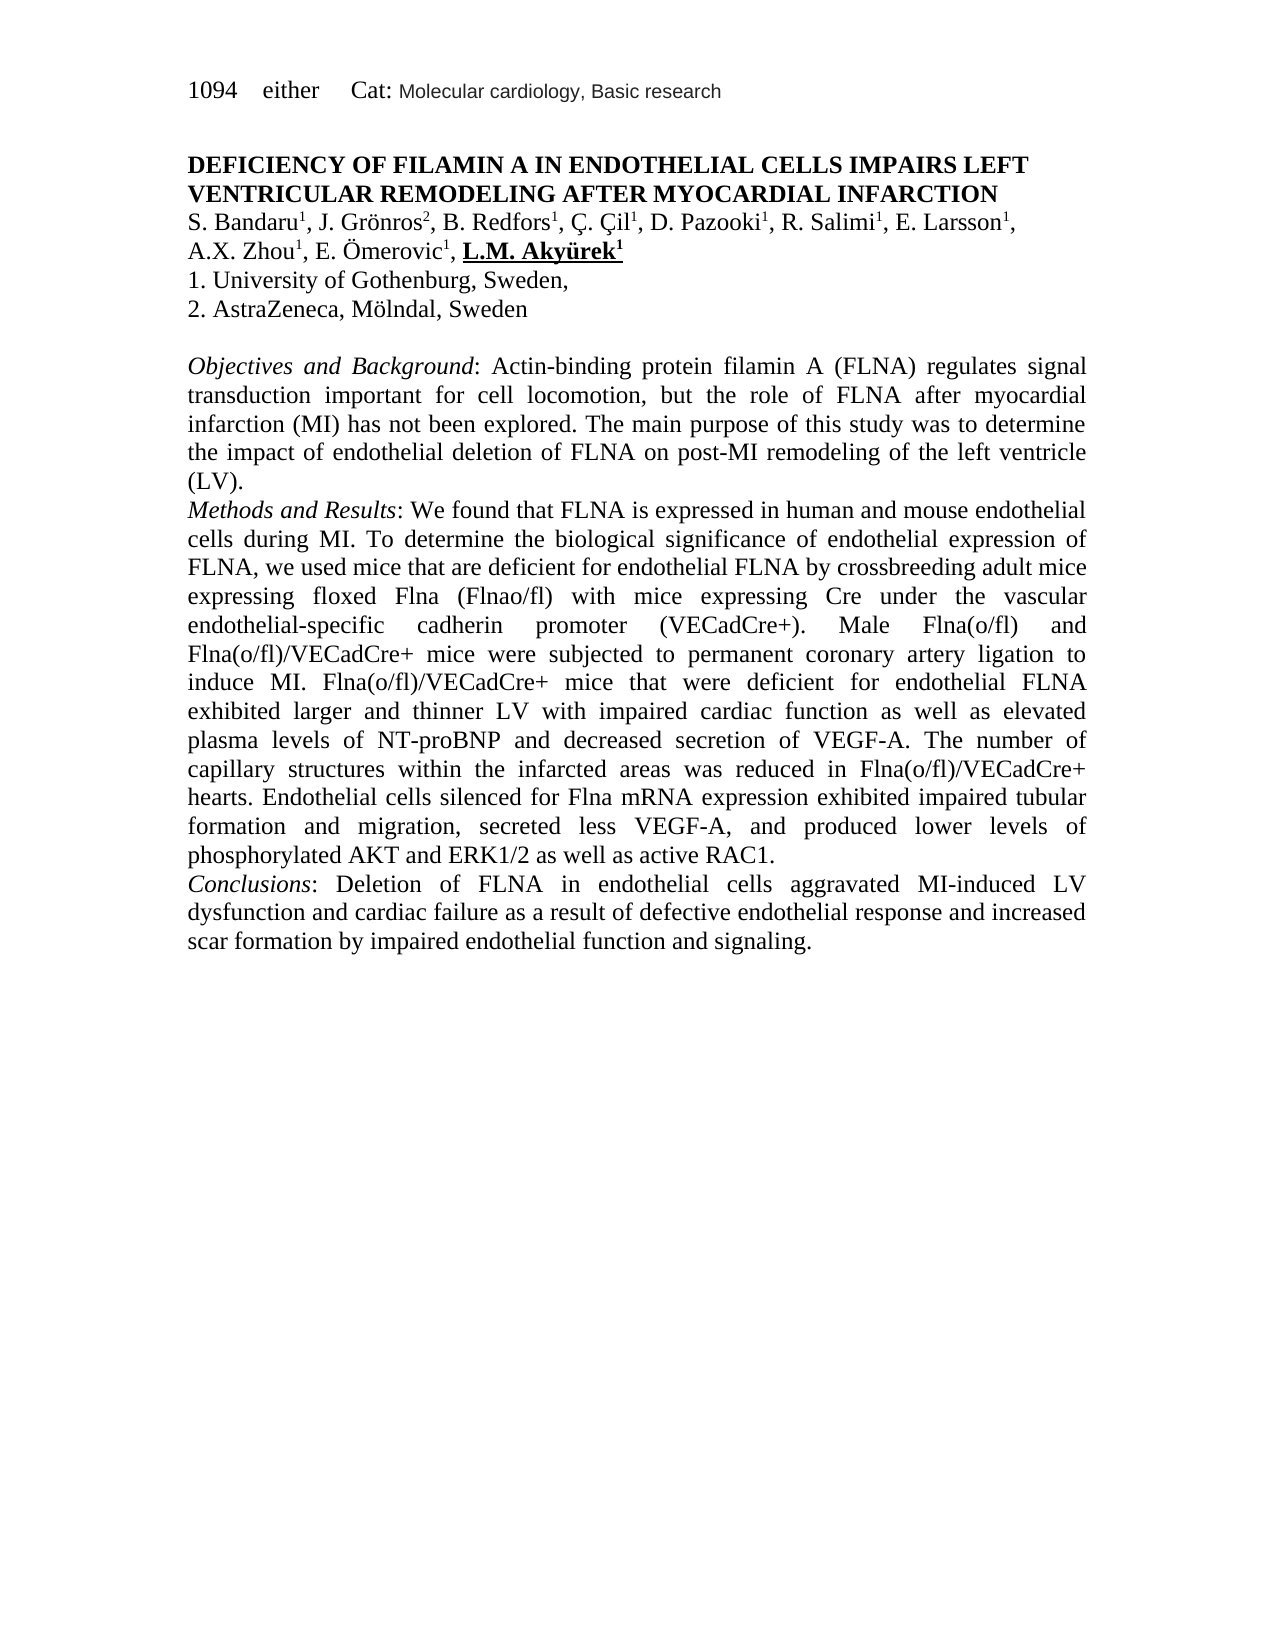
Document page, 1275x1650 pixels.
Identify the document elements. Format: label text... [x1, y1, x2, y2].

text 2. AstraZeneca, Mölndal, Sweden [187, 294, 1087, 322]
text Objectives and Background: Actin-binding protein filamin A (FLNA) regulates signal transduction important for cell locomotion, but the role of FLNA after myocardial infarction (MI) has not been explored. The main purpose of this study was to determine the impact of endothelial deletion of FLNA on post-MI remodeling of the left ventricle (LV). [187, 351, 1087, 495]
text Conclusions: Deletion of FLNA in endothelial cells aggravated MI-induced LV dysfunction and cardiac failure as a result of defective endothelial response and increased scar formation by impaired endothelial function and signaling. [187, 869, 1087, 955]
text Methods and Results: We found that FLNA is expressed in human and mouse endothelial cells during MI. To determine the biological significance of endothelial expression of FLNA, we used mice that are deficient for endothelial FLNA by crossbreeding adult mice expressing floxed Flna (Flnao/fl) with mice expressing Cre under the vascular endothelial-specific cadherin promoter (VECadCre+). Male Flna(o/fl) and Flna(o/fl)/VECadCre+ mice were subjected to permanent coronary artery ligation to induce MI. Flna(o/fl)/VECadCre+ mice that were deficient for endothelial FLNA exhibited larger and thinner LV with impaired cardiac function as well as elevated plasma levels of NT-proBNP and decreased secretion of VEGF-A. The number of capillary structures within the infarcted areas was reduced in Flna(o/fl)/VECadCre+ hearts. Endothelial cells silenced for Flna mRNA expression exhibited impaired tubular formation and migration, secreted less VEGF-A, and produced lower levels of phosphorylated AKT and ERK1/2 as well as active RAC1. [187, 495, 1087, 869]
text S. Bandaru1, J. Grönros2, B. Redfors1, Ç. Çil1, D. Pazooki1, R. Salimi1, E. Larsson1, [187, 207, 1087, 236]
text DEFICIENCY OF FILAMIN A IN ENDOTHELIAL CELLS IMPAIRS LEFT VENTRICULAR REMODELING AFTER MYOCARDIAL INFARCTION [187, 150, 1087, 207]
text 1. University of Gothenburg, Sweden, [187, 265, 1087, 294]
text A.X. Zhou1, E. Ömerovic1, L.M. Akyürek1 [187, 236, 1087, 265]
